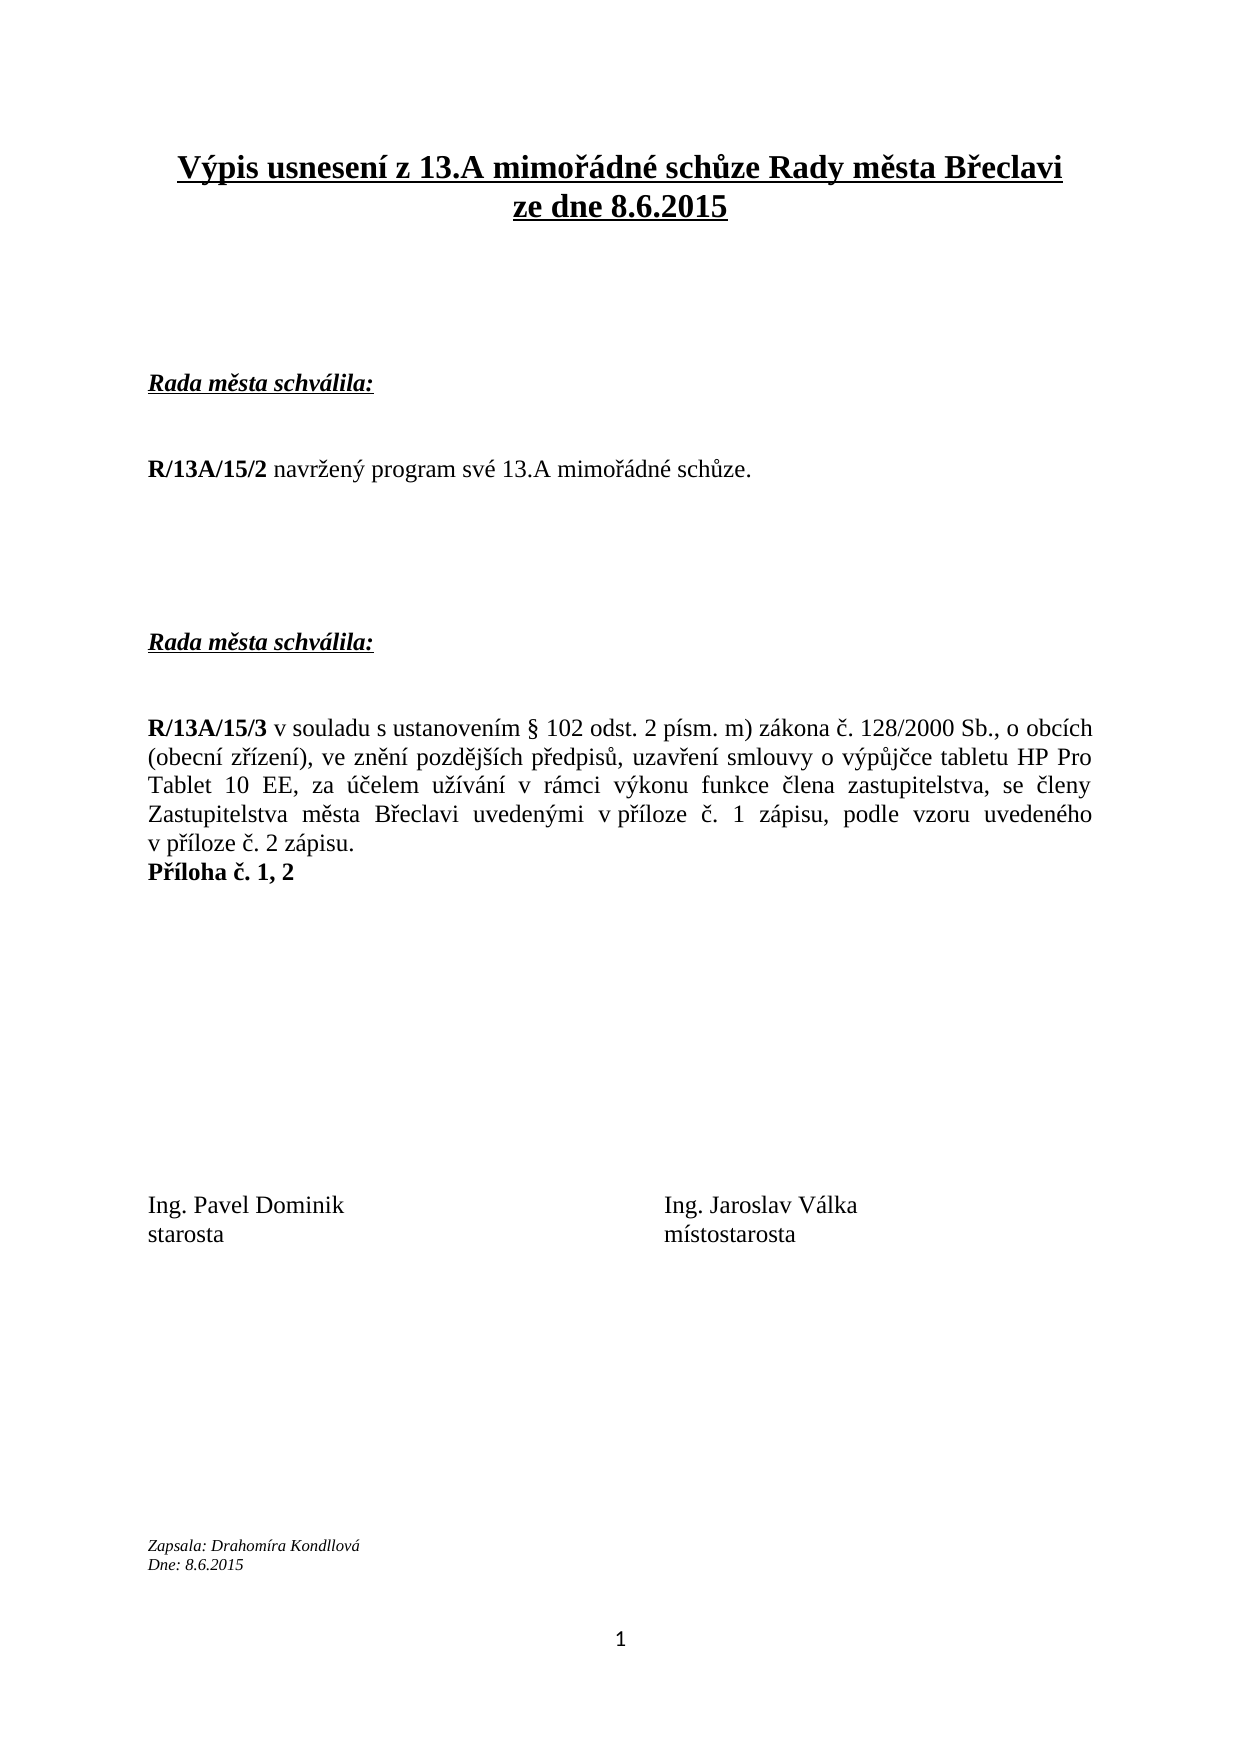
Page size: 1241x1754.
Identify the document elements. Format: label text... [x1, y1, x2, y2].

text Ing. Pavel Dominik Ing. Jaroslav Válka [148, 1190, 1093, 1219]
text Dne: 8.6.2015 [148, 1554, 1093, 1574]
text Příloha č. 1, 2 [148, 857, 1093, 886]
text Rada města schválila: [148, 368, 1093, 397]
text Výpis usnesení z 13.A mimořádné schůze Rady města Břeclavi [148, 148, 1093, 186]
text Zapsala: Drahomíra Kondllová [148, 1535, 1093, 1554]
text starosta místostarosta [148, 1219, 1093, 1248]
text ze dne 8.6.2015 [148, 186, 1093, 224]
text Rada města schválila: [148, 627, 1093, 656]
text R/13A/15/3 v souladu s ustanovením § 102 odst. 2 písm. m) zákona č. 128/2000 Sb., o obcích (obecní zřízení), ve znění pozdějších předpisů, uzavření smlouvy o výpůjčce tabletu HP Pro Tablet 10 EE, za účelem užívání v rámci výkonu funkce člena zastupitelstva, se členy Zastupitelstva města Břeclavi uvedenými v příloze č. 1 zápisu, podle vzoru uvedeného v příloze č. 2 zápisu. [148, 713, 1093, 857]
text R/13A/15/2 navržený program své 13.A mimořádné schůze. [148, 454, 1093, 483]
